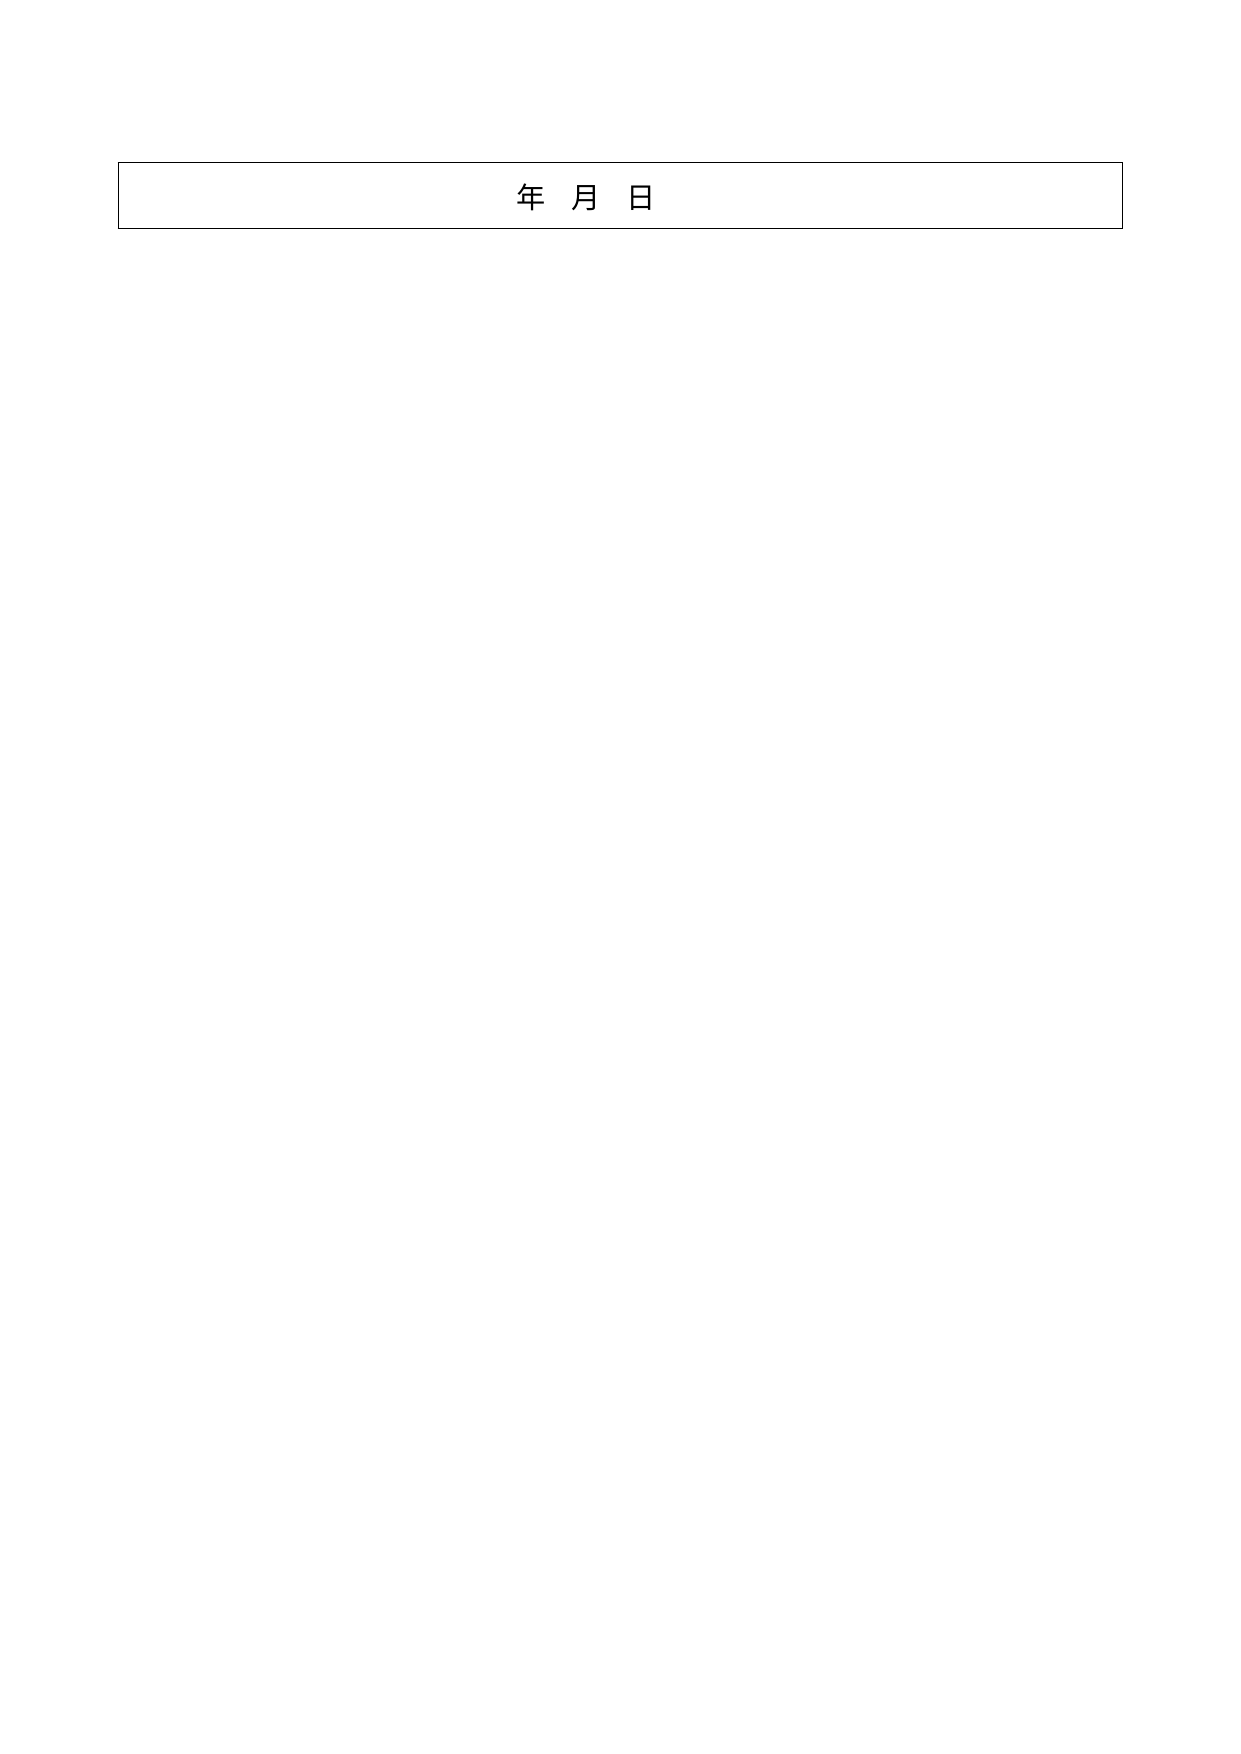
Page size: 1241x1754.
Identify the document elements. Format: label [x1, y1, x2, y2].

table_cell [119, 163, 1122, 228]
